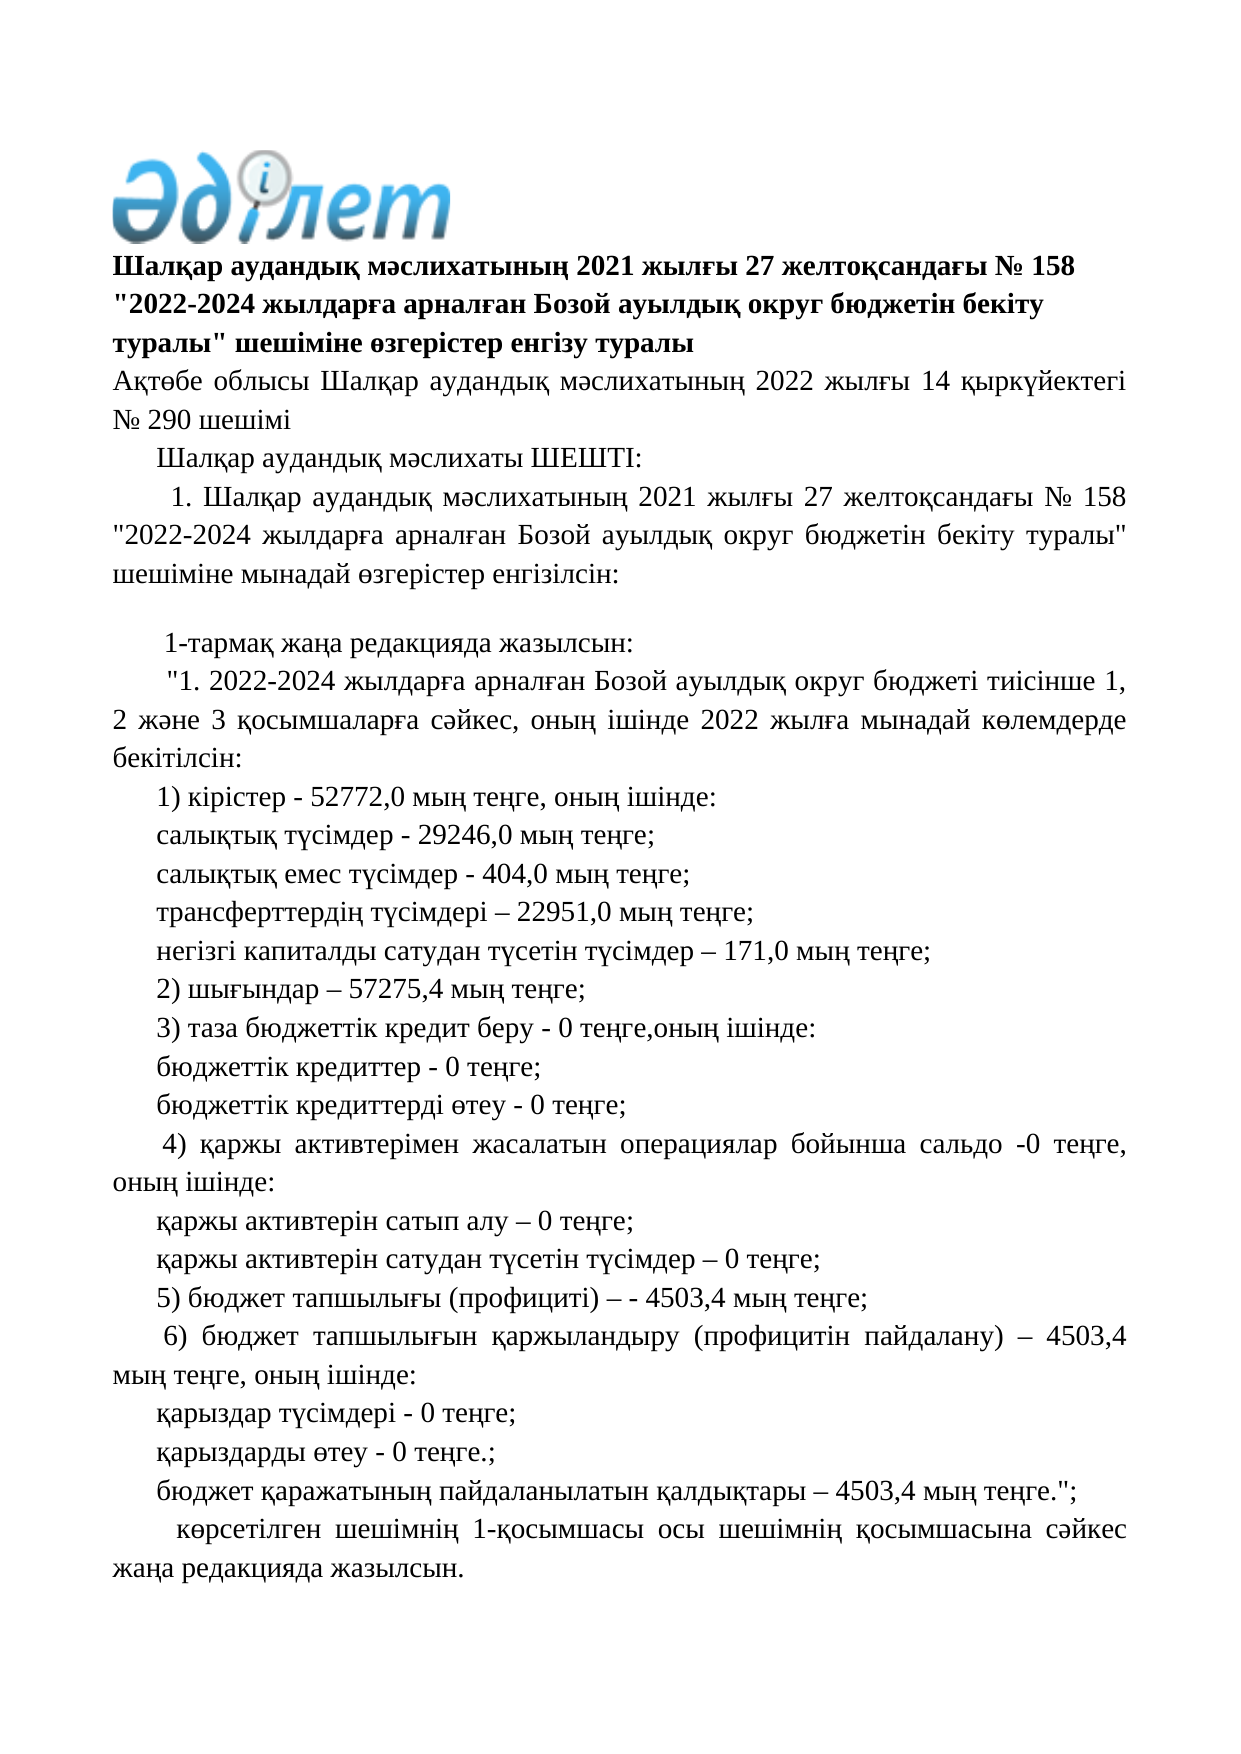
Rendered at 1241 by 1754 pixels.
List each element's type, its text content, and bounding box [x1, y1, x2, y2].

text қаржы активтерін сатып алу – 0 теңге; [112, 1203, 1128, 1236]
text 6) бюджет тапшылығын қаржыландыру (профицитін пайдалану) – 4503,4 мың теңге, оның ішінде: [112, 1318, 1128, 1391]
text қаржы активтерін сатудан түсетін түсімдер – 0 теңге; [112, 1241, 1128, 1275]
text 3) таза бюджеттік кредит беру - 0 теңге,оның ішінде: [112, 1010, 1128, 1044]
text 5) бюджет тапшылығы (профициті) – - 4503,4 мың теңге; [112, 1280, 1128, 1313]
text "1. 2022-2024 жылдарға арналған Бозой ауылдық округ бюджеті тиісінше 1, 2 және 3 қосымшаларға сәйкес, оның ішінде 2022 жылға мынадай көлемдерде бекітілсін: [112, 663, 1128, 774]
text Ақтөбе облысы Шалқар аудандық мәслихатының 2022 жылғы 14 қыркүйектегі № 290 шешімі [112, 363, 1128, 435]
picture [112, 150, 451, 244]
text салықтық емес түсімдер - 404,0 мың теңге; [112, 856, 1128, 889]
text Шалқар аудандық мәслихаты ШЕШТІ: [112, 440, 1128, 474]
text 2) шығындар – 57275,4 мың теңге; [112, 972, 1128, 1005]
text 1) кірістер - 52772,0 мың теңге, оның ішінде: [112, 779, 1128, 812]
text қарыздарды өтеу - 0 теңге.; [112, 1434, 1128, 1468]
text трансферттердің түсімдері – 22951,0 мың теңге; [112, 894, 1128, 928]
text бюджеттік кредиттер - 0 теңге; [112, 1049, 1128, 1082]
text көрсетілген шешімнің 1-қосымшасы осы шешімнің қосымшасына сәйкес жаңа редакцияда жазылсын. [112, 1511, 1128, 1583]
text салықтық түсімдер - 29246,0 мың теңге; [112, 817, 1128, 851]
text негізгі капиталды сатудан түсетін түсімдер – 171,0 мың теңге; [112, 933, 1128, 967]
text бюджет қаражатының пайдаланылатын қалдықтары – 4503,4 мың теңге."; [112, 1473, 1128, 1506]
text 4) қаржы активтерімен жасалатын операциялар бойынша сальдо -0 теңге, оның ішінде: [112, 1126, 1128, 1198]
text Шалқар аудандық мәслихатының 2021 жылғы 27 желтоқсандағы № 158 "2022-2024 жылдарға арналған Бозой ауылдық округ бюджетін бекіту туралы" шешіміне өзгерістер енгізу туралы [112, 248, 1128, 358]
text бюджеттік кредиттерді өтеу - 0 теңге; [112, 1087, 1128, 1121]
text 1-тармақ жаңа редакцияда жазылсын: [112, 625, 1128, 658]
text қарыздар түсімдері - 0 теңге; [112, 1396, 1128, 1429]
text 1. Шалқар аудандық мәслихатының 2021 жылғы 27 желтоқсандағы № 158 "2022-2024 жылдарға арналған Бозой ауылдық округ бюджетін бекіту туралы" шешіміне мынадай өзгерістер енгізілсін: [112, 479, 1128, 589]
